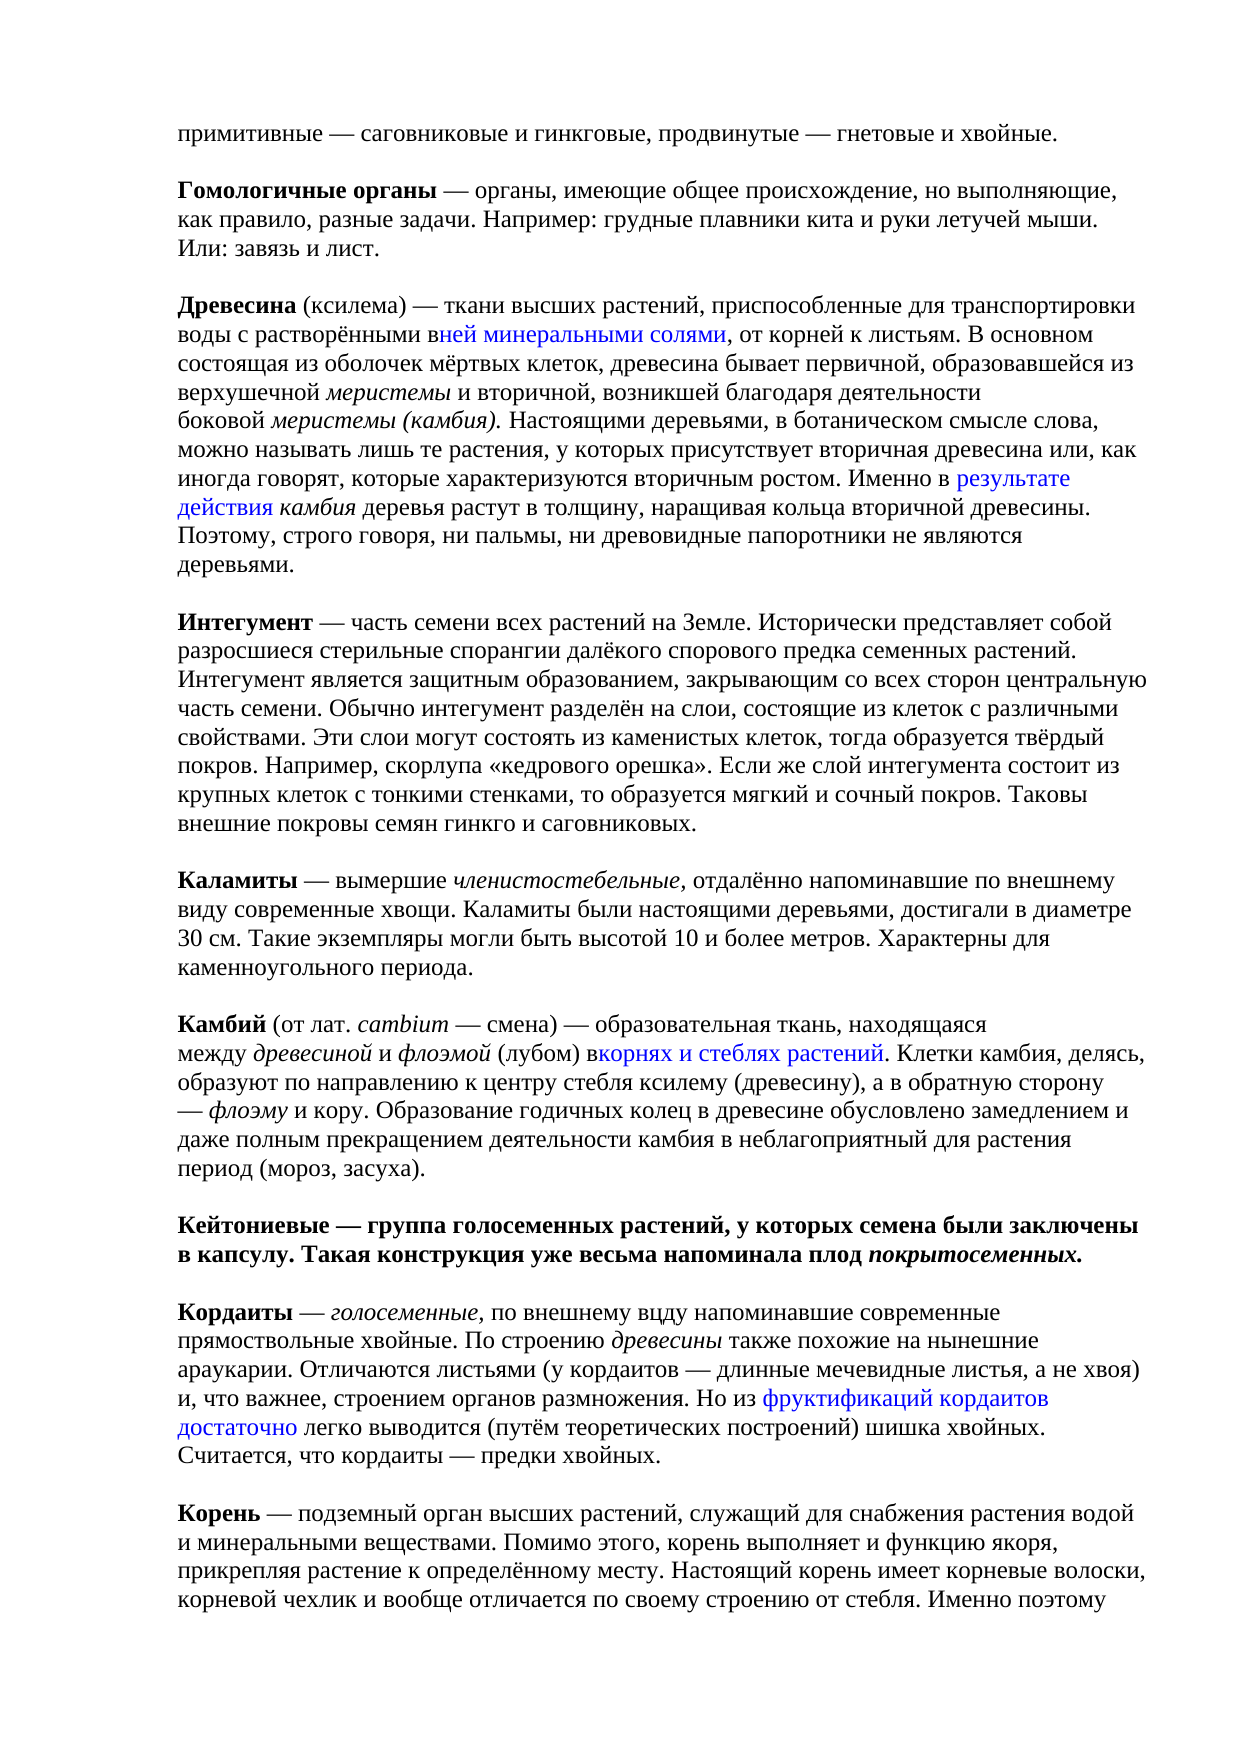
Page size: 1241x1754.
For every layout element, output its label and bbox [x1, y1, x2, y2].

text [177, 118, 1152, 1613]
